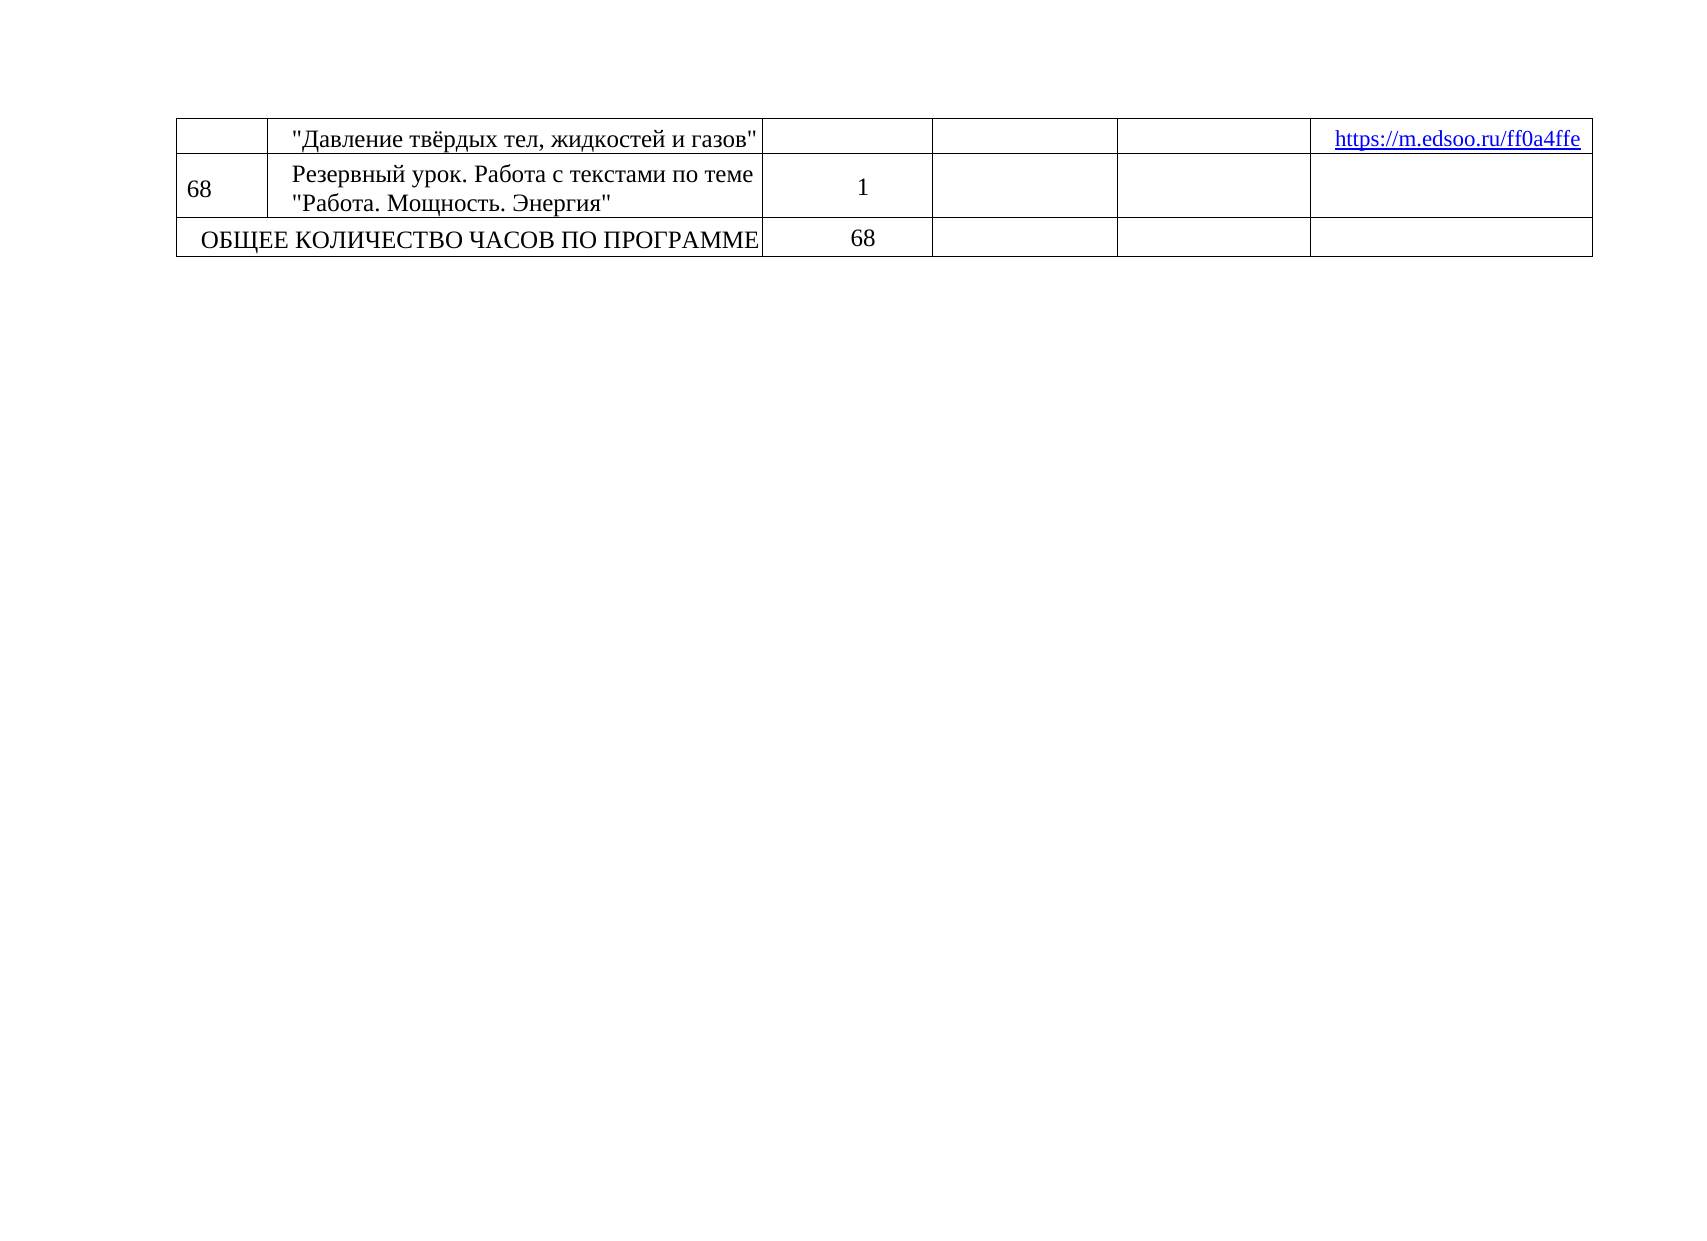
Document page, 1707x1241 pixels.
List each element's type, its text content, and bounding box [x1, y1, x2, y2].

table_cell [1311, 154, 1592, 217]
table_cell [1311, 218, 1592, 256]
table_cell 1 [763, 154, 932, 217]
table_cell [933, 119, 1117, 153]
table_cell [268, 119, 762, 153]
table_cell ОБЩЕЕ КОЛИЧЕСТВО ЧАСОВ ПО ПРОГРАММЕ [177, 218, 762, 256]
table_cell 67 [177, 119, 267, 153]
table_cell 1 [763, 119, 932, 153]
table_cell 68 [177, 154, 267, 217]
table_cell [933, 154, 1117, 217]
table_cell [1118, 218, 1310, 256]
table_cell [1118, 154, 1310, 217]
table_cell [933, 218, 1117, 256]
table_cell 68 [763, 218, 932, 256]
table_cell Резервный урок. Работа с текстами по теме "Работа. Мощность. Энергия" [268, 154, 762, 217]
table_cell [1118, 119, 1310, 153]
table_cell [1311, 119, 1592, 153]
